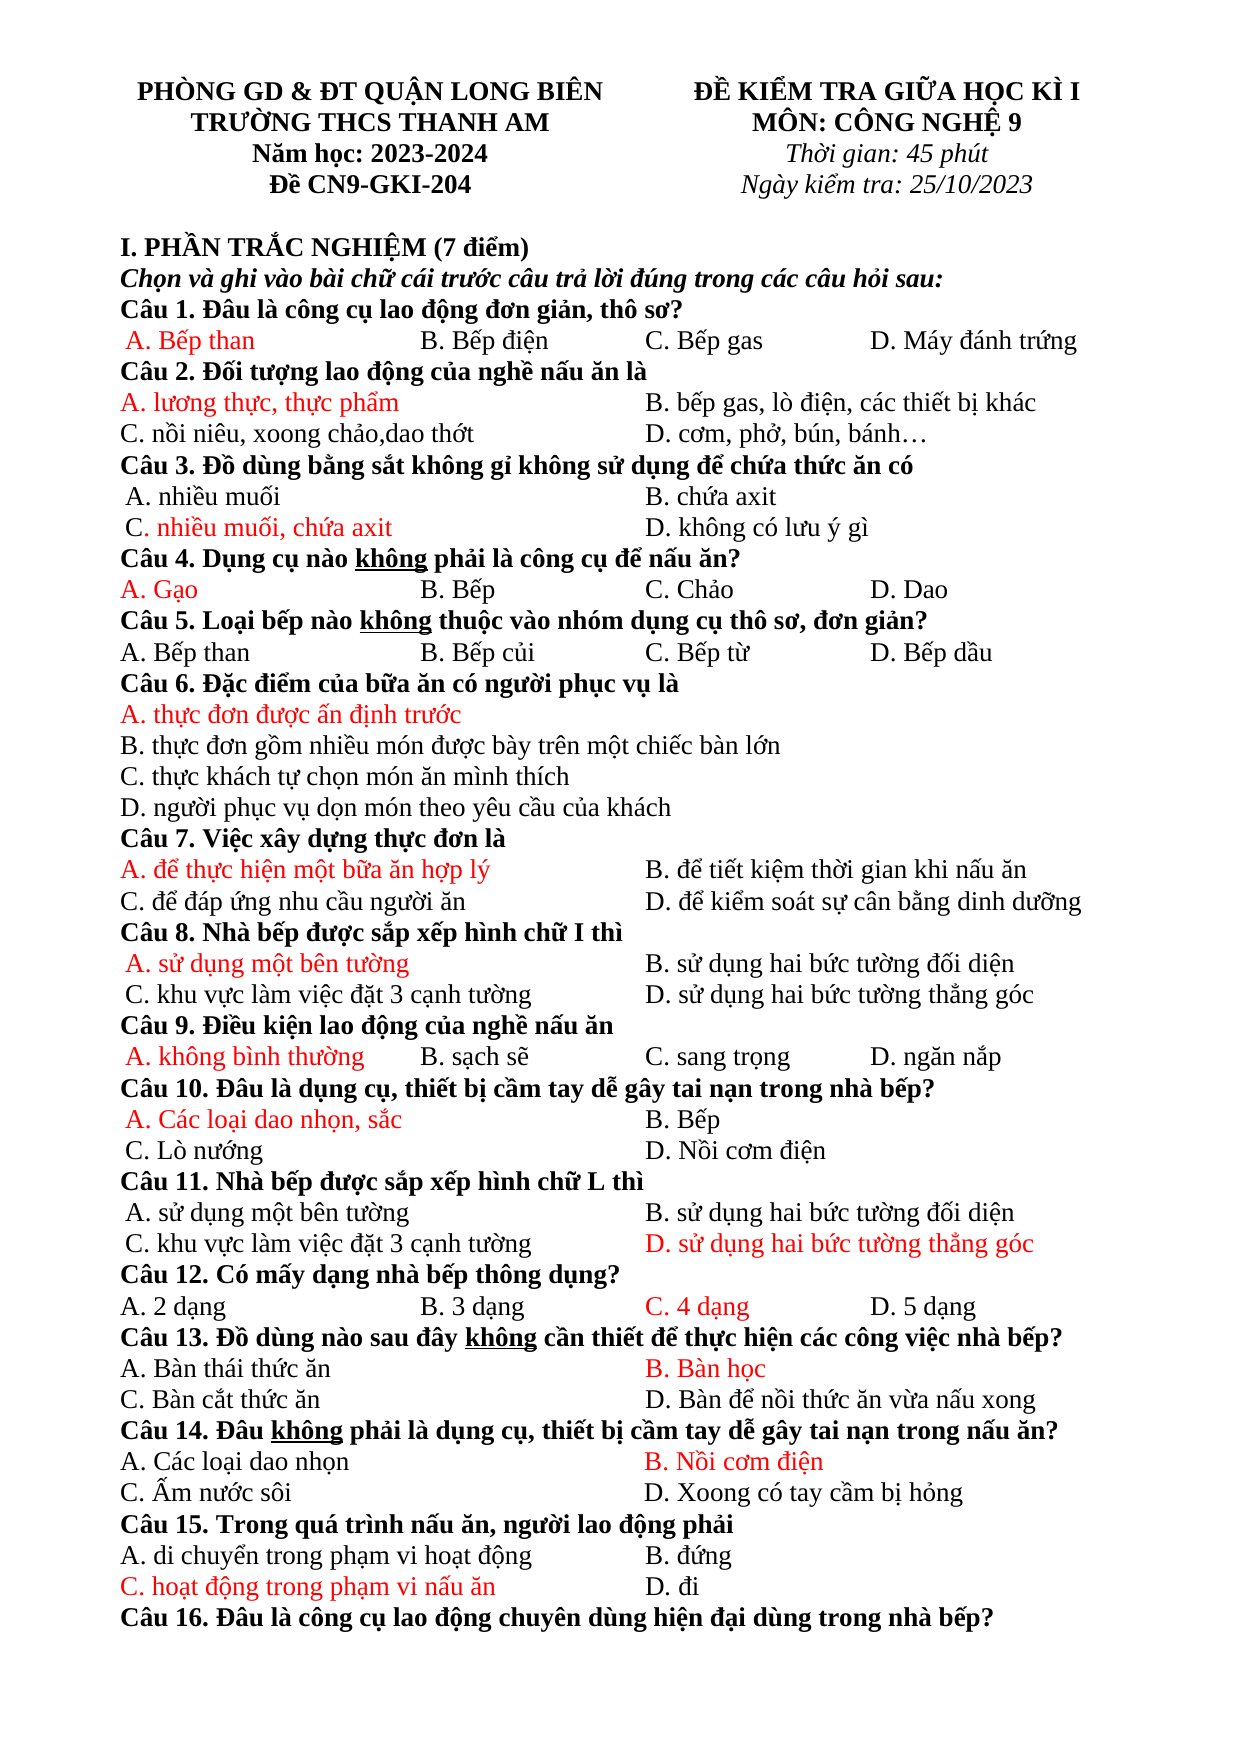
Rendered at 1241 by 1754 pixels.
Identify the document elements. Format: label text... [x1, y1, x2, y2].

text A. lương thực, thực phẩm B. bếp gas, lò điện, các thiết bị khác [120, 386, 1165, 418]
text Câu 9. Điều kiện lao động của nghề nấu ăn [120, 1009, 1160, 1041]
text Câu 16. Đâu là công cụ lao động chuyên dùng hiện đại dùng trong nhà bếp? [120, 1601, 1160, 1632]
text I. PHẦN TRẮC NGHIỆM (7 điểm) [120, 231, 1165, 262]
text Câu 12. Có mấy dạng nhà bếp thông dụng? [120, 1258, 1165, 1290]
text Câu 10. Đâu là dụng cụ, thiết bị cầm tay dễ gây tai nạn trong nhà bếp? [120, 1072, 1160, 1103]
text A. thực đơn được ấn định trước [120, 698, 1165, 729]
text Câu 15. Trong quá trình nấu ăn, người lao động phải [120, 1508, 1160, 1539]
text Câu 6. Đặc điểm của bữa ăn có người phục vụ là [120, 667, 1165, 698]
text C. khu vực làm việc đặt 3 cạnh tường D. sử dụng hai bức tường thẳng góc [125, 1227, 1160, 1258]
text A. để thực hiện một bữa ăn hợp lý B. để tiết kiệm thời gian khi nấu ăn [120, 854, 1160, 885]
text Câu 2. Đối tượng lao động của nghề nấu ăn là [120, 355, 1160, 386]
text C. Ấm nước sôi D. Xoong có tay cầm bị hỏng [120, 1477, 1165, 1508]
text C. khu vực làm việc đặt 3 cạnh tường D. sử dụng hai bức tường thẳng góc [125, 978, 1160, 1009]
text A. sử dụng một bên tường B. sử dụng hai bức tường đối diện [125, 947, 1160, 978]
text C. nhiều muối, chứa axit D. không có lưu ý gì [125, 511, 1160, 542]
text C. thực khách tự chọn món ăn mình thích [120, 760, 1165, 791]
text C. Lò nướng D. Nồi cơm điện [125, 1134, 1160, 1165]
text C. nồi niêu, xoong chảo,dao thớt D. cơm, phở, bún, bánh… [120, 418, 1165, 449]
text A. không bình thường B. sạch sẽ C. sang trọng D. ngăn nắp [125, 1041, 1160, 1072]
text A. nhiều muối B. chứa axit [125, 480, 1160, 511]
text A. Bàn thái thức ăn B. Bàn học [120, 1352, 1165, 1383]
text A. 2 dạng B. 3 dạng C. 4 dạng D. 5 dạng [120, 1290, 1160, 1321]
text C. để đáp ứng nhu cầu người ăn D. để kiểm soát sự cân bằng dinh dưỡng [120, 885, 1165, 916]
text Câu 1. Đâu là công cụ lao động đơn giản, thô sơ? [120, 293, 1160, 324]
text C. Bàn cắt thức ăn D. Bàn để nồi thức ăn vừa nấu xong [120, 1383, 1165, 1414]
text A. Bếp than B. Bếp củi C. Bếp từ D. Bếp dầu [120, 636, 1165, 667]
text A. sử dụng một bên tường B. sử dụng hai bức tường đối diện [125, 1196, 1160, 1227]
subtitle A. Gạo B. Bếp C. Chảo D. Dao [120, 573, 1165, 604]
text Câu 11. Nhà bếp được sắp xếp hình chữ L thì [120, 1165, 1160, 1196]
text Câu 14. Đâu không phải là dụng cụ, thiết bị cầm tay dễ gây tai nạn trong nấu ăn? [120, 1414, 1160, 1445]
table_header ĐỀ KIỂM TRA GIỮA HỌC KÌ I MÔN: CÔNG NGHỆ 9 Thời gian: 45 phút Ngày kiểm tra: 25/10/2023 [639, 75, 1134, 231]
text Câu 5. Loại bếp nào không thuộc vào nhóm dụng cụ thô sơ, đơn giản? [120, 604, 1165, 636]
text Chọn và ghi vào bài chữ cái trước câu trả lời đúng trong các câu hỏi sau: [120, 262, 1165, 293]
text D. người phục vụ dọn món theo yêu cầu của khách [120, 791, 1165, 822]
table_header PHÒNG GD & ĐT QUẬN LONG BIÊN TRƯỜNG THCS THANH AM Năm học: 2023-2024 Đề CN9-GKI-204 [101, 75, 639, 231]
text Câu 3. Đồ dùng bằng sắt không gỉ không sử dụng để chứa thức ăn có [120, 449, 1160, 480]
text Câu 8. Nhà bếp được sắp xếp hình chữ I thì [120, 916, 1160, 947]
text A. di chuyển trong phạm vi hoạt động B. đứng [120, 1539, 1165, 1570]
text B. thực đơn gồm nhiều món được bày trên một chiếc bàn lớn [120, 729, 1165, 760]
text Câu 13. Đồ dùng nào sau đây không cần thiết để thực hiện các công việc nhà bếp? [120, 1321, 1165, 1352]
text A. Các loại dao nhọn B. Nồi cơm điện [120, 1445, 1165, 1477]
subtitle C. hoạt động trong phạm vi nấu ăn D. đi [120, 1570, 1165, 1601]
text A. Các loại dao nhọn, sắc B. Bếp [125, 1103, 1160, 1134]
text A. Bếp than B. Bếp điện C. Bếp gas D. Máy đánh trứng [125, 324, 1160, 355]
text Câu 7. Việc xây dựng thực đơn là [120, 822, 1160, 854]
text Câu 4. Dụng cụ nào không phải là công cụ để nấu ăn? [120, 542, 1165, 573]
